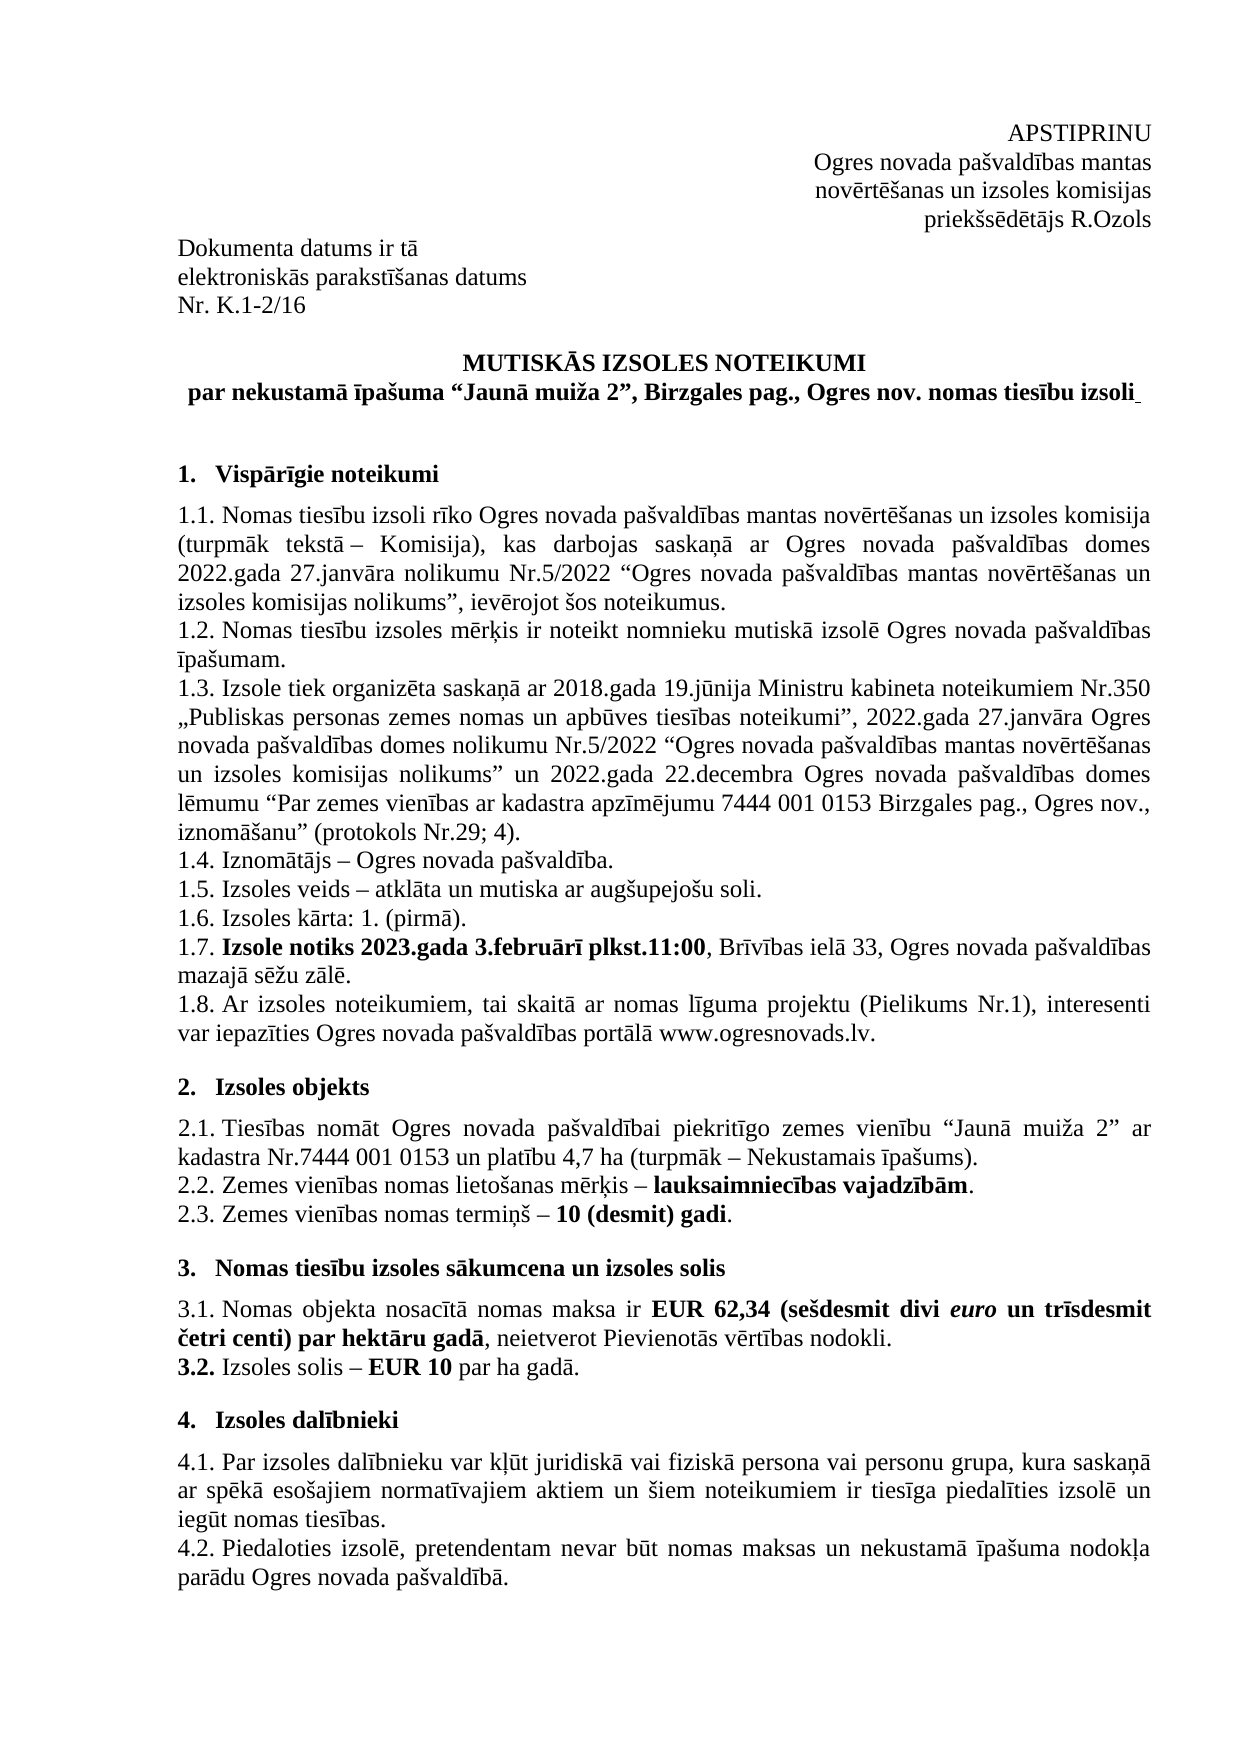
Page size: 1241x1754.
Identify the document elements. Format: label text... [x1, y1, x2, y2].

list Izsoles dalībnieki [177, 1406, 1152, 1434]
list Ar izsoles noteikumiem, tai skaitā ar nomas līguma projektu (Pielikums Nr.1), interesenti var iepazīties Ogres novada pašvaldības portālā www.ogresnovads.lv. [177, 989, 1152, 1047]
text Nr. K.1-2/16 [177, 291, 1152, 319]
list Nomas tiesību izsoli rīko Ogres novada pašvaldības mantas novērtēšanas un izsoles komisija (turpmāk tekstā – Komisija), kas darbojas saskaņā ar Ogres novada pašvaldības domes 2022.gada 27.janvāra nolikumu Nr.5/2022 “Ogres novada pašvaldības mantas novērtēšanas un izsoles komisijas nolikums”, ievērojot šos noteikumus. [177, 501, 1152, 616]
list Zemes vienības nomas termiņš – 10 (desmit) gadi. [177, 1199, 1152, 1228]
text elektroniskās parakstīšanas datums [177, 262, 1152, 291]
list Zemes vienības nomas lietošanas mērķis – lauksaimniecības vajadzībām. [177, 1171, 1152, 1199]
list Izsoles veids – atklāta un mutiska ar augšupejošu soli. [177, 874, 1152, 903]
list Izsoles kārta: 1. (pirmā). [177, 903, 1152, 932]
list Nomas tiesību izsoles sākumcena un izsoles solis [177, 1253, 1152, 1282]
list Vispārīgie noteikumi [177, 459, 1152, 488]
list Iznomātājs – Ogres novada pašvaldība. [177, 846, 1152, 874]
text Dokumenta datums ir tā [177, 233, 1152, 262]
text Ogres novada pašvaldības mantas [177, 147, 1152, 176]
text priekšsēdētājs R.Ozols [177, 204, 1152, 233]
list Izsoles objekts [177, 1072, 1152, 1101]
text APSTIPRINU [177, 118, 1152, 147]
list Izsole tiek organizēta saskaņā ar 2018.gada 19.jūnija Ministru kabineta noteikumiem Nr.350 „Publiskas personas zemes nomas un apbūves tiesības noteikumi”, 2022.gada 27.janvāra Ogres novada pašvaldības domes nolikumu Nr.5/2022 “Ogres novada pašvaldības mantas novērtēšanas un izsoles komisijas nolikums” un 2022.gada 22.decembra Ogres novada pašvaldības domes lēmumu “Par zemes vienības ar kadastra apzīmējumu 7444 001 0153 Birzgales pag., Ogres nov., iznomāšanu” (protokols Nr.29; 4). [177, 673, 1152, 846]
text MUTISKĀS IZSOLES NOTEIKUMI [177, 348, 1152, 377]
list Nomas tiesību izsoles mērķis ir noteikt nomnieku mutiskā izsolē Ogres novada pašvaldības īpašumam. [177, 616, 1152, 673]
list Par izsoles dalībnieku var kļūt juridiskā vai fiziskā persona vai personu grupa, kura saskaņā ar spēkā esošajiem normatīvajiem aktiem un šiem noteikumiem ir tiesīga piedalīties izsolē un iegūt nomas tiesības. [177, 1447, 1152, 1533]
list Izsole notiks 2023.gada 3.februārī plkst.11:00, Brīvības ielā 33, Ogres novada pašvaldības mazajā sēžu zālē. [177, 932, 1152, 989]
text novērtēšanas un izsoles komisijas [177, 176, 1152, 204]
list Nomas objekta nosacītā nomas maksa ir EUR 62,34 (sešdesmit divi euro un trīsdesmit četri centi) par hektāru gadā, neietverot Pievienotās vērtības nodokli. [177, 1294, 1152, 1352]
text par nekustamā īpašuma “Jaunā muiža 2”, Birzgales pag., Ogres nov. nomas tiesību izsoli [177, 377, 1152, 434]
list Piedaloties izsolē, pretendentam nevar būt nomas maksas un nekustamā īpašuma nodokļa parādu Ogres novada pašvaldībā. [177, 1533, 1152, 1591]
list Tiesības nomāt Ogres novada pašvaldībai piekritīgo zemes vienību “Jaunā muiža 2” ar kadastra Nr.7444 001 0153 un platību 4,7 ha (turpmāk – Nekustamais īpašums). [177, 1113, 1152, 1171]
list Izsoles solis – EUR 10 par ha gadā. [177, 1352, 1152, 1381]
